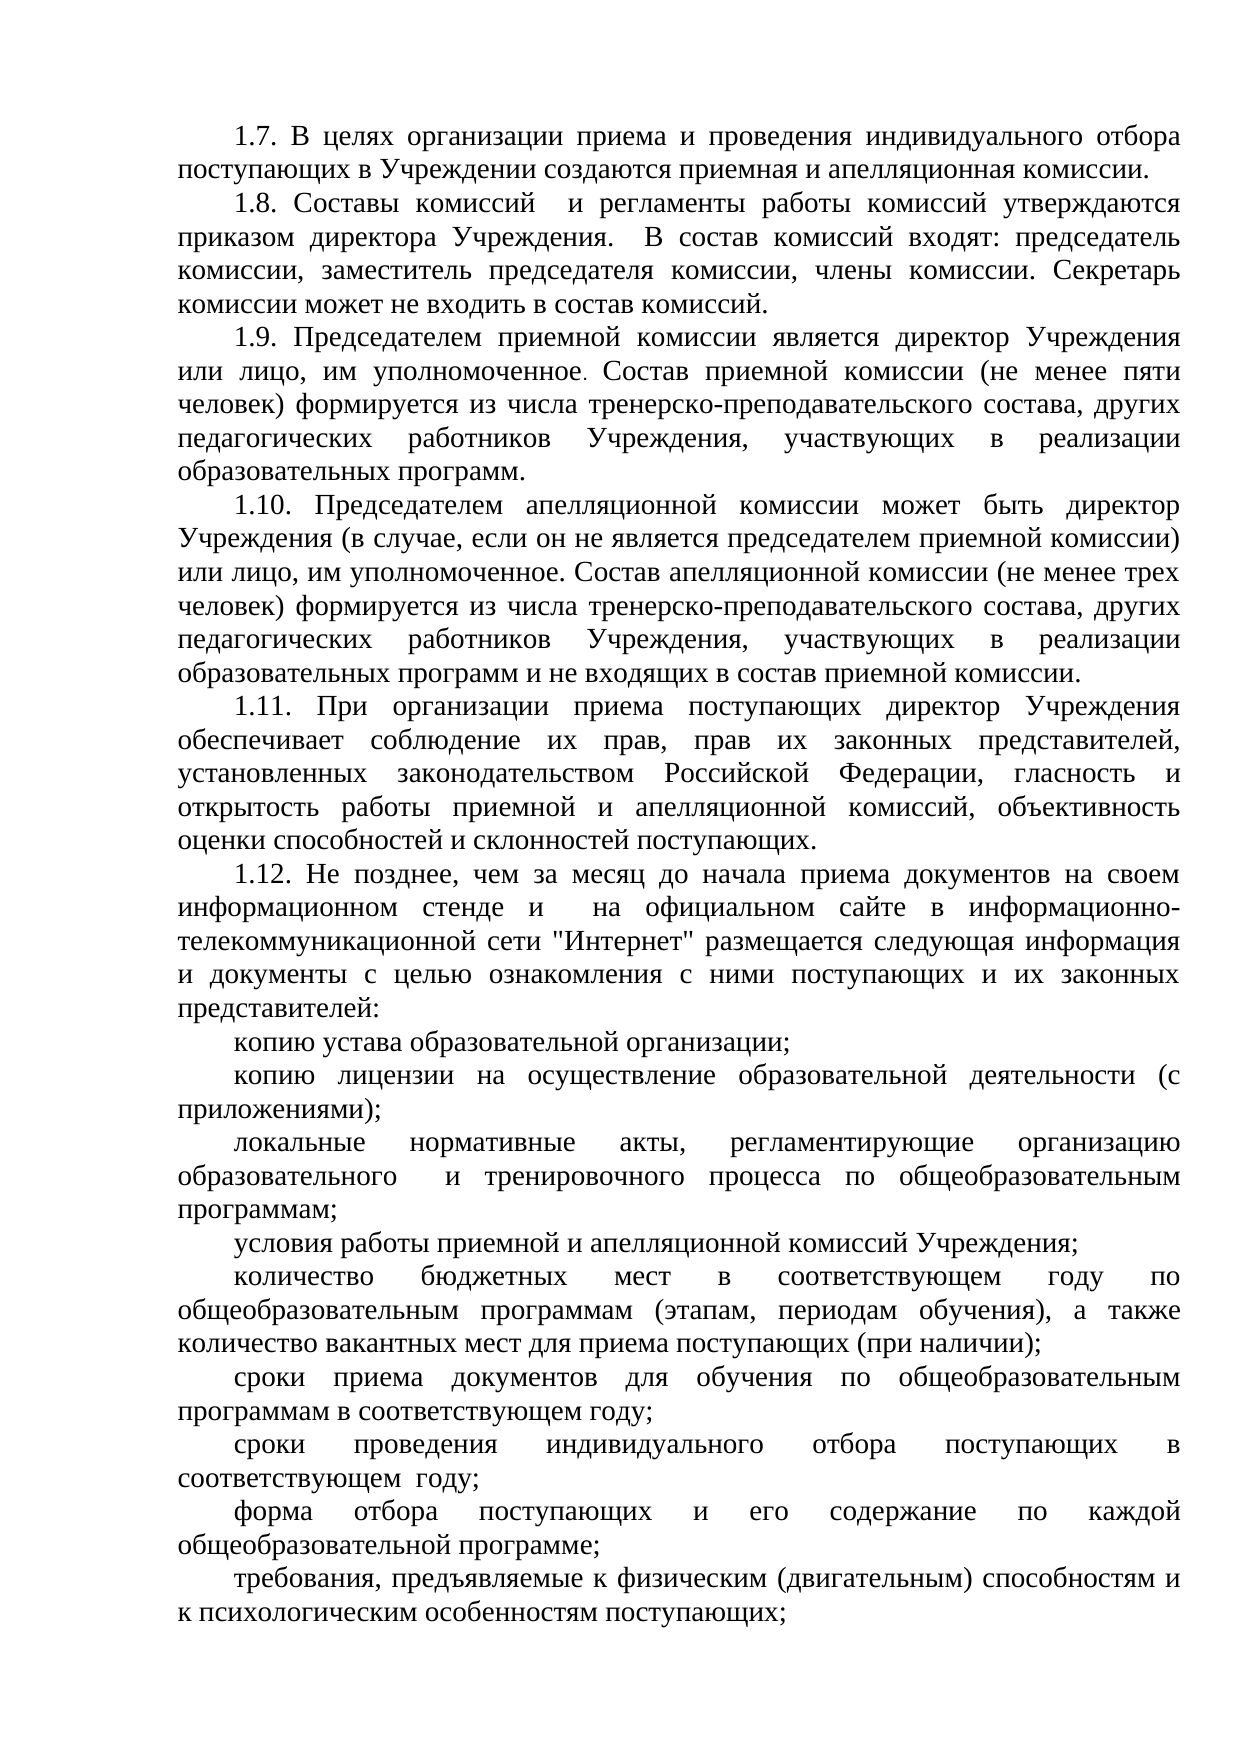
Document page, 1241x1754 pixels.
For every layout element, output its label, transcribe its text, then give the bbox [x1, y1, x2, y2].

text 1.11. При организации приема поступающих директор Учреждения обеспечивает соблюдение их прав, прав их законных представителей, установленных законодательством Российской Федерации, гласность и открытость работы приемной и апелляционной комиссий, объективность оценки способностей и склонностей поступающих. [177, 688, 1181, 856]
text 1.8. Составы комиссий и регламенты работы комиссий утверждаются приказом директора Учреждения. В состав комиссий входят: председатель комиссии, заместитель председателя комиссии, члены комиссии. Секретарь комиссии может не входить в состав комиссий. [177, 185, 1181, 319]
text копию устава образовательной организации; [177, 1024, 1181, 1057]
text условия работы приемной и апелляционной комиссий Учреждения; [177, 1225, 1181, 1258]
text сроки приема документов для обучения по общеобразовательным программам в соответствующем году; [177, 1359, 1181, 1426]
text 1.9. Председателем приемной комиссии является директор Учреждения или лицо, им уполномоченное. Состав приемной комиссии (не менее пяти человек) формируется из числа тренерско-преподавательского состава, других педагогических работников Учреждения, участвующих в реализации образовательных программ. [177, 319, 1181, 487]
text копию лицензии на осуществление образовательной деятельности (с приложениями); [177, 1057, 1181, 1124]
text требования, предъявляемые к физическим (двигательным) способностям и к психологическим особенностям поступающих; [177, 1560, 1181, 1627]
text форма отбора поступающих и его содержание по каждой общеобразовательной программе; [177, 1493, 1181, 1560]
text локальные нормативные акты, регламентирующие организацию образовательного и тренировочного процесса по общеобразовательным программам; [177, 1124, 1181, 1225]
text количество бюджетных мест в соответствующем году по общеобразовательным программам (этапам, периодам обучения), а также количество вакантных мест для приема поступающих (при наличии); [177, 1258, 1181, 1359]
text сроки проведения индивидуального отбора поступающих в соответствующем году; [177, 1426, 1181, 1493]
text 1.12. Не позднее, чем за месяц до начала приема документов на своем информационном стенде и на официальном сайте в информационно-телекоммуникационной сети "Интернет" размещается следующая информация и документы с целью ознакомления с ними поступающих и их законных представителей: [177, 856, 1181, 1024]
text 1.10. Председателем апелляционной комиссии может быть директор Учреждения (в случае, если он не является председателем приемной комиссии) или лицо, им уполномоченное. Состав апелляционной комиссии (не менее трех человек) формируется из числа тренерско-преподавательского состава, других педагогических работников Учреждения, участвующих в реализации образовательных программ и не входящих в состав приемной комиссии. [177, 487, 1181, 688]
text 1.7. В целях организации приема и проведения индивидуального отбора поступающих в Учреждении создаются приемная и апелляционная комиссии. [177, 118, 1181, 185]
